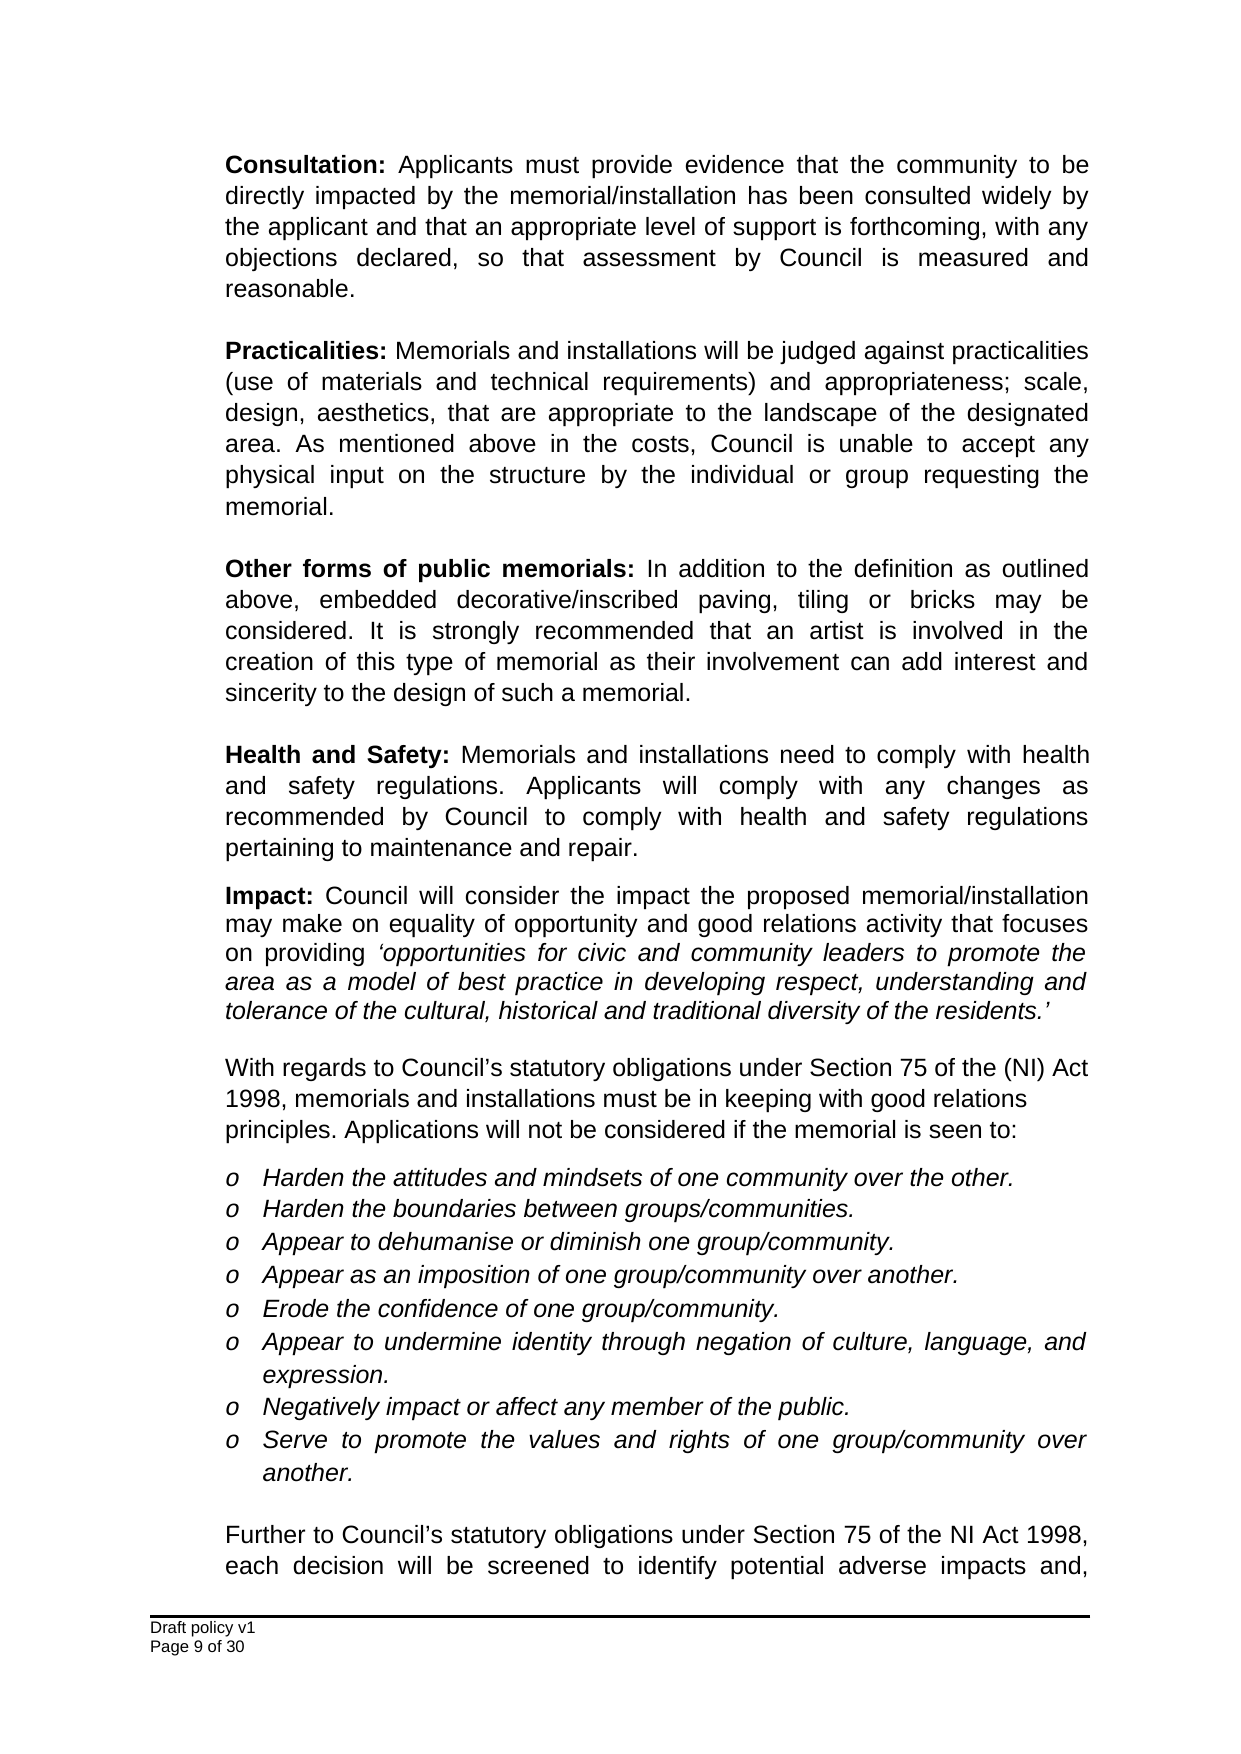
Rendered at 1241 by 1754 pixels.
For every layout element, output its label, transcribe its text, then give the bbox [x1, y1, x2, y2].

list Serve to promote the values and rights of one group/community over another. [225, 1425, 1090, 1487]
text Impact: Council will consider the impact the proposed memorial/installation may make on equality of opportunity and good relations activity that focuses on providing ‘opportunities for civic and community leaders to promote the area as a model of best practice in developing respect, understanding and tolerance of the cultural, historical and traditional diversity of the residents.’ [225, 881, 1090, 1024]
text Consultation: Applicants must provide evidence that the community to be directly impacted by the memorial/installation has been consulted widely by the applicant and that an appropriate level of support is forthcoming, with any objections declared, so that assessment by Council is measured and reasonable. [225, 150, 1090, 303]
text Health and Safety: Memorials and installations need to comply with health and safety regulations. Applicants will comply with any changes as recommended by Council to comply with health and safety regulations pertaining to maintenance and repair. [225, 740, 1090, 862]
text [225, 1520, 1090, 1580]
text Other forms of public memorials: In addition to the definition as outlined above, embedded decorative/inscribed paving, tiling or bricks may be considered. It is strongly recommended that an artist is involved in the creation of this type of memorial as their involvement can add interest and sincerity to the design of such a memorial. [225, 553, 1090, 706]
list Appear to undermine identity through negation of culture, language, and expression. [225, 1327, 1090, 1389]
text With regards to Council’s statutory obligations under Section 75 of the (NI) Act 1998, memorials and installations must be in keeping with good relations principles. Applications will not be considered if the memorial is seen to: [225, 1053, 1090, 1144]
list Appear as an imposition of one group/community over another. [225, 1261, 1090, 1291]
list Negatively impact or affect any member of the public. [225, 1391, 1090, 1422]
list Erode the confidence of one group/community. [225, 1294, 1090, 1325]
list Appear to dehumanise or diminish one group/community. [225, 1227, 1090, 1258]
text Practicalities: Memorials and installations will be judged against practicalities (use of materials and technical requirements) and appropriateness; scale, design, aesthetics, that are appropriate to the landscape of the designated area. As mentioned above in the costs, Council is unable to accept any physical input on the structure by the individual or group requesting the memorial. [225, 336, 1090, 520]
list Harden the boundaries between groups/communities. [225, 1194, 1090, 1225]
list Harden the attitudes and mindsets of one community over the other. [225, 1163, 1090, 1194]
